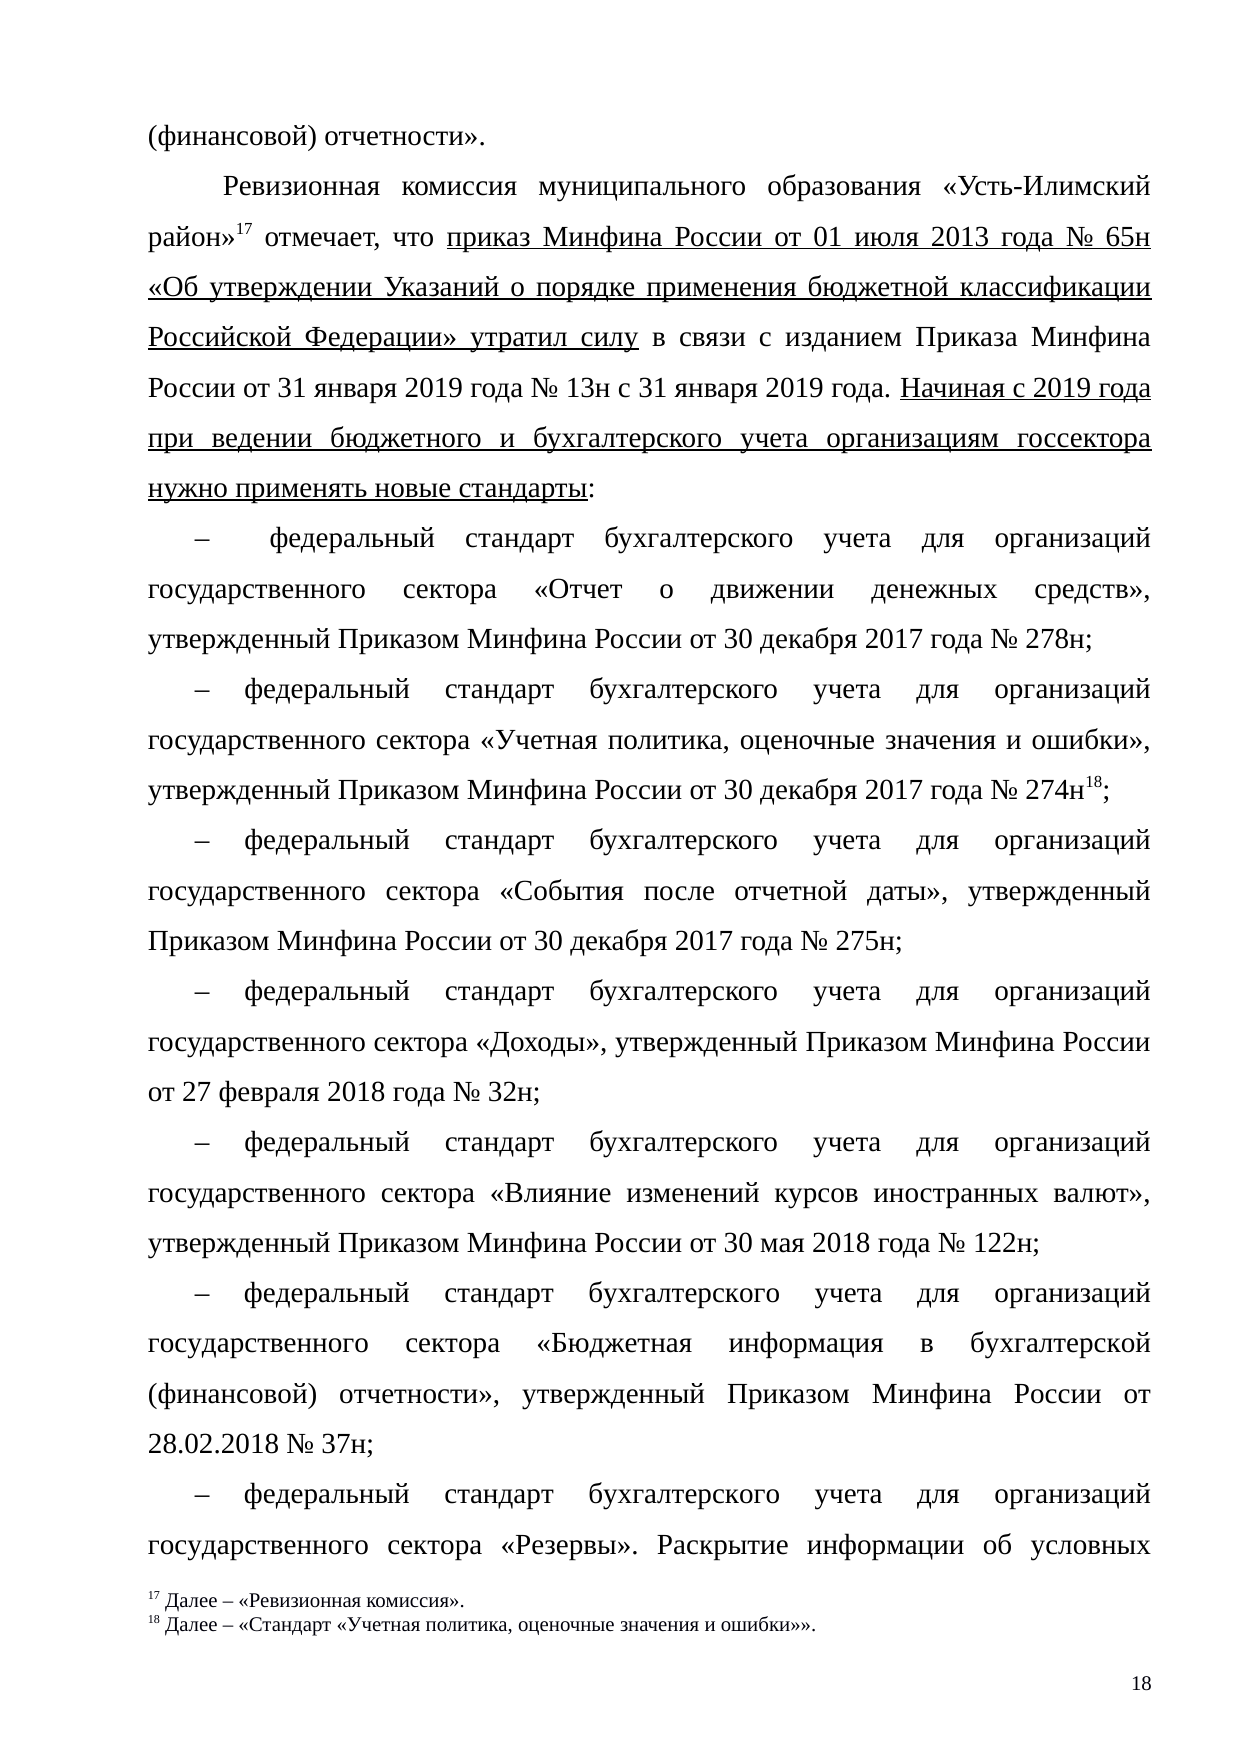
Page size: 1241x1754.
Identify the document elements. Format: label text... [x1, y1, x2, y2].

text – федеральный стандарт бухгалтерского учета для организаций государственного сектора «Влияние изменений курсов иностранных валют», утвержденный Приказом Минфина России от 30 мая 2018 года № 122н; [148, 1124, 1152, 1258]
text – федеральный стандарт бухгалтерского учета для организаций государственного сектора «Доходы», утвержденный Приказом Минфина России от 27 февраля 2018 года № 32н; [148, 973, 1152, 1108]
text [148, 118, 1152, 152]
text – федеральный стандарт бухгалтерского учета для организаций государственного сектора «Учетная политика, оценочные значения и ошибки», утвержденный Приказом Минфина России от 30 декабря 2017 года № 274н; [148, 672, 1152, 806]
text – федеральный стандарт бухгалтерского учета для организаций государственного сектора «Отчет о движении денежных средств», утвержденный Приказом Минфина России от 30 декабря 2017 года № 278н; [148, 521, 1152, 655]
text – федеральный стандарт бухгалтерского учета для организаций государственного сектора «События после отчетной даты», утвержденный Приказом Минфина России от 30 декабря 2017 года № 275н; [148, 822, 1152, 957]
text – федеральный стандарт бухгалтерского учета для организаций государственного сектора «Бюджетная информация в бухгалтерской (финансовой) отчетности», утвержденный Приказом Минфина России от 28.02.2018 № 37н; [148, 1275, 1152, 1460]
text Ревизионная комиссия муниципального образования «Усть-Илимский район» отмечает, что приказ Минфина России от 01 июля 2013 года № 65н «Об утверждении Указаний о порядке применения бюджетной классификации Российской Федерации» утратил силу в связи с изданием Приказа Минфина России от 31 января 2019 года № 13н с 31 января 2019 года. Начиная с 2019 года при ведении бюджетного и бухгалтерского учета организациям госсектора нужно применять новые стандарты: [148, 168, 1152, 298]
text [148, 1477, 1152, 1560]
text Ревизионная комиссия муниципального образования «Усть-Илимский район» отмечает, что приказ Минфина России от 01 июля 2013 года № 65н «Об утверждении Указаний о порядке применения бюджетной классификации Российской Федерации» утратил силу в связи с изданием Приказа Минфина России от 31 января 2019 года № 13н с 31 января 2019 года. Начиная с 2019 года при ведении бюджетного и бухгалтерского учета организациям госсектора нужно применять новые стандарты: [148, 451, 1152, 504]
text Ревизионная комиссия муниципального образования «Усть-Илимский район» отмечает, что приказ Минфина России от 01 июля 2013 года № 65н «Об утверждении Указаний о порядке применения бюджетной классификации Российской Федерации» утратил силу в связи с изданием Приказа Минфина России от 31 января 2019 года № 13н с 31 января 2019 года. Начиная с 2019 года при ведении бюджетного и бухгалтерского учета организациям госсектора нужно применять новые стандарты: [148, 300, 1152, 449]
